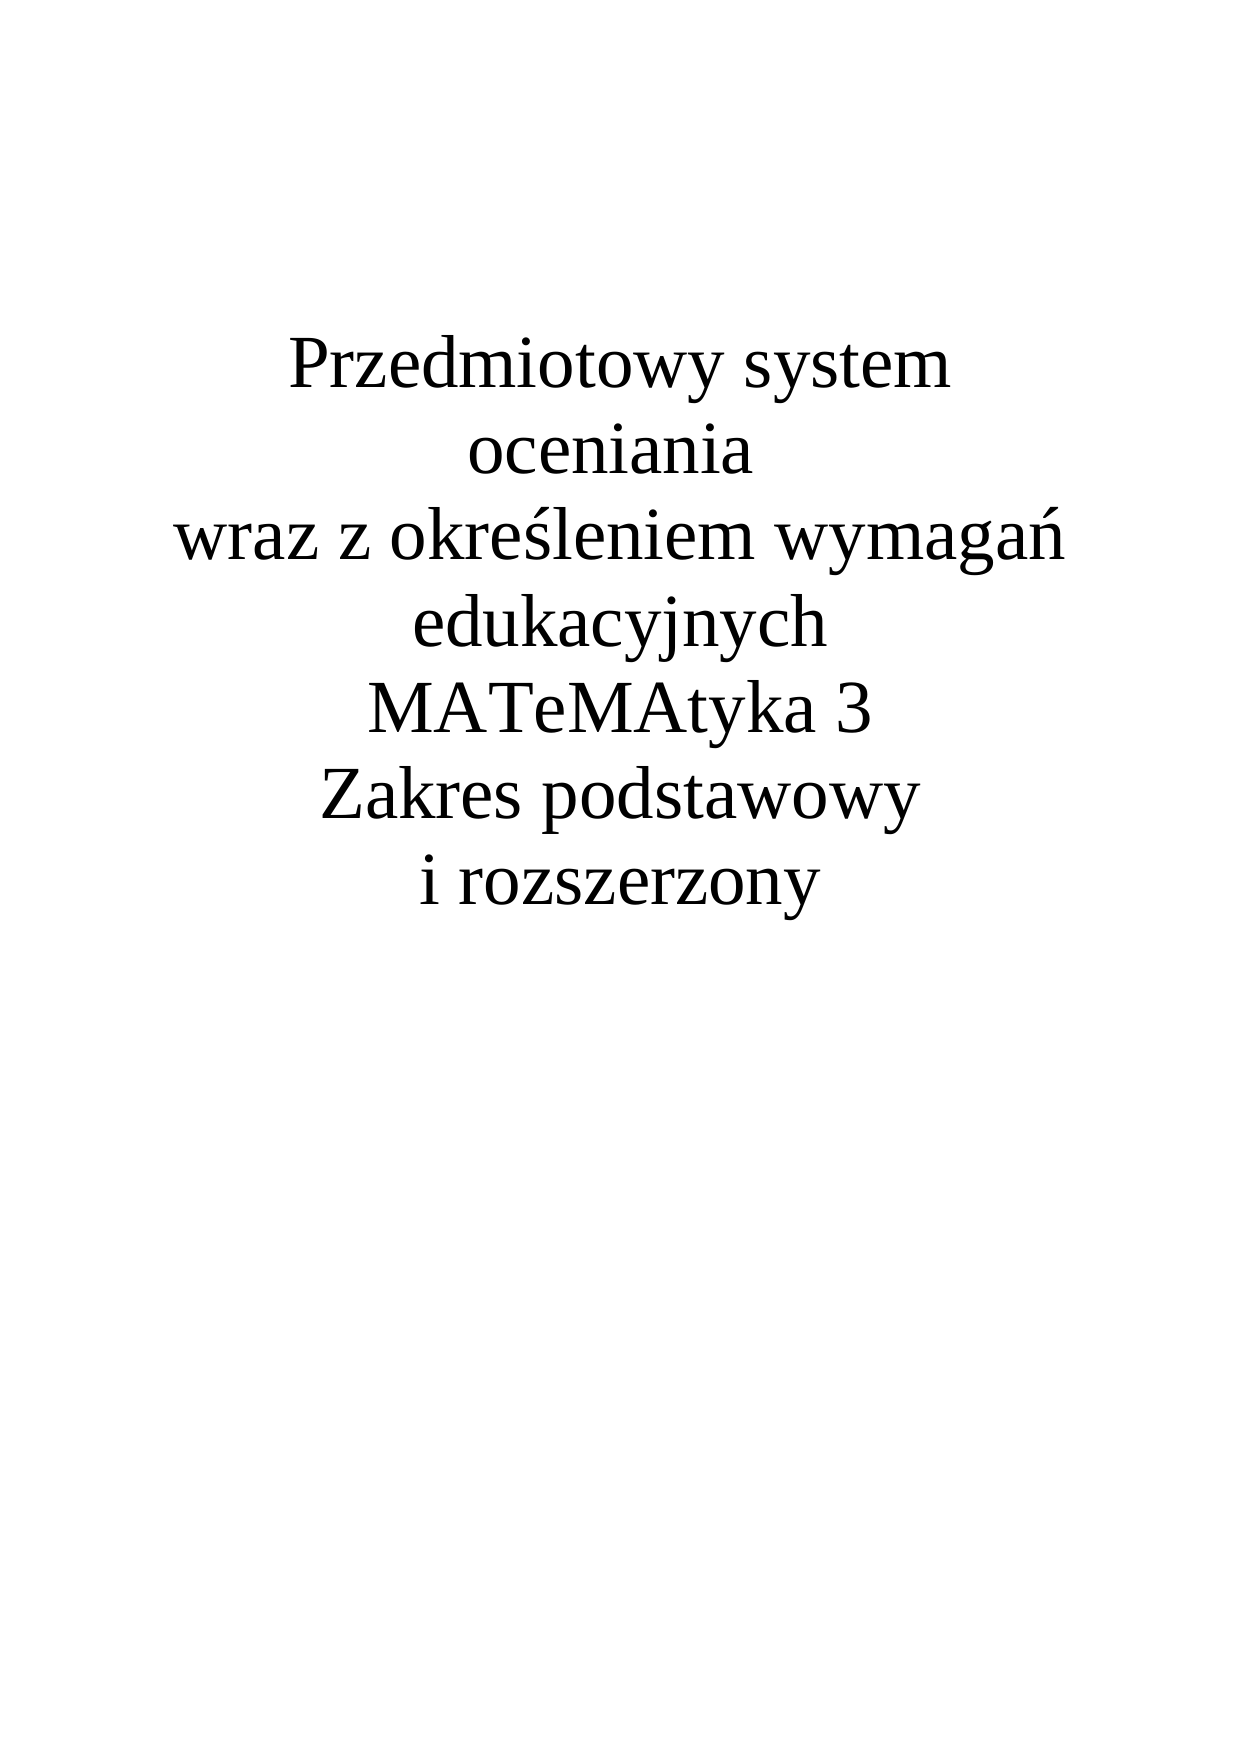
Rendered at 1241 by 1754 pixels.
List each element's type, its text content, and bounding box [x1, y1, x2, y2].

text Przedmiotowy system oceniania wraz z określeniem wymagań edukacyjnych [148, 317, 1093, 662]
text MATeMAtyka 3 [148, 662, 1093, 748]
text Zakres podstawowy i rozszerzony [148, 748, 1093, 921]
